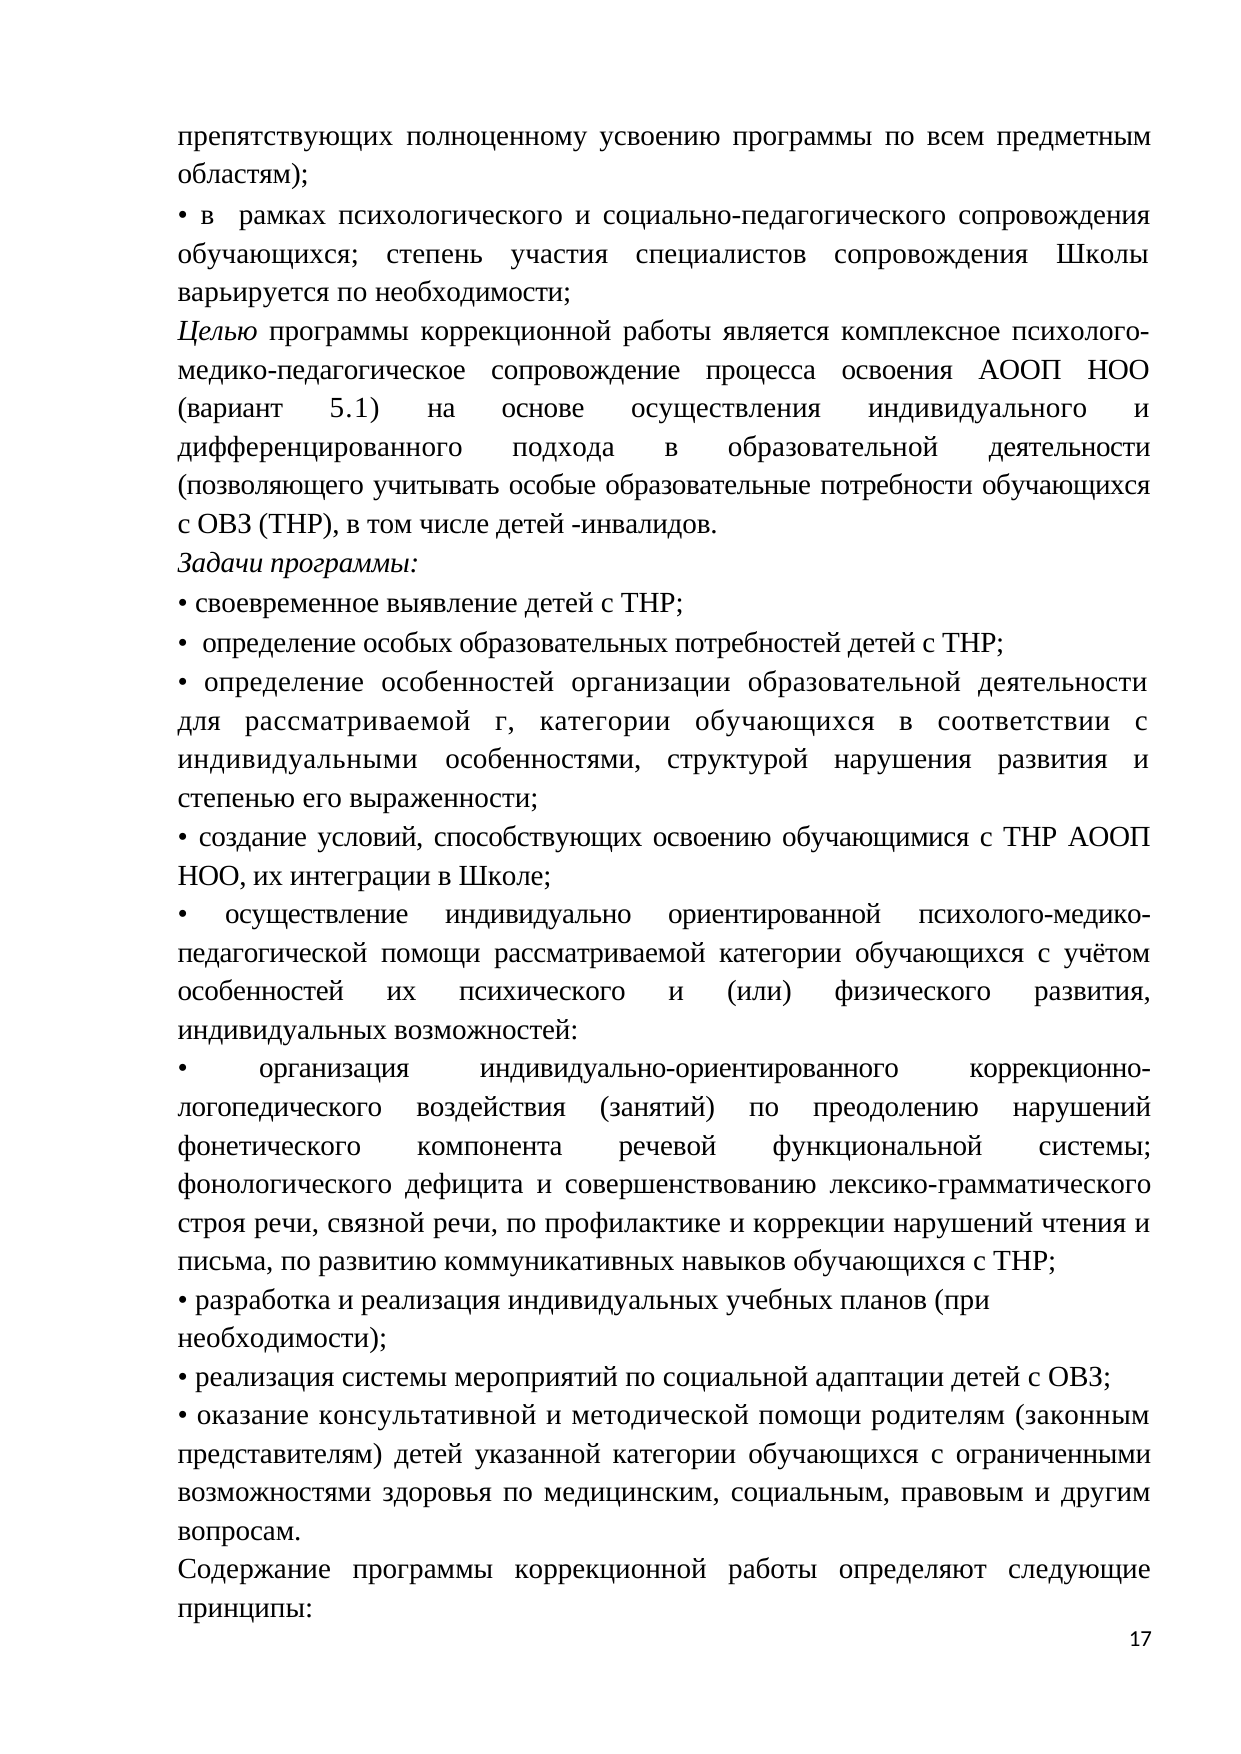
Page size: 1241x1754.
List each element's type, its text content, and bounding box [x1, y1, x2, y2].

text • разработка и реализация индивидуальных учебных планов (при необходимости); [177, 1282, 1152, 1354]
text • реализация системы мероприятий по социальной адаптации детей с ОВЗ; [177, 1359, 1152, 1392]
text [177, 118, 1152, 190]
text • организация индивидуально-ориентированного коррекционно-логопедического воздействия (занятий) по преодолению нарушений фонетического компонента речевой функциональной системы; фонологического дефицита и совершенствованию лексико-грамматического строя речи, связной речи, по профилактике и коррекции нарушений чтения и письма, по развитию коммуникативных навыков обучающихся с ТНР; [177, 1051, 1151, 1277]
text • определение особых образовательных потребностей детей с ТНР; [177, 625, 1152, 659]
text Задачи программы: [177, 545, 1150, 579]
text • осуществление индивидуально ориентированной психолого-медико-педагогической помощи рассматриваемой категории обучающихся с учётом особенностей их психического и (или) физического развития, индивидуальных возможностей: [177, 896, 1151, 1046]
text • оказание консультативной и методической помощи родителям (законным представителям) детей указанной категории обучающихся с ограниченными возможностями здоровья по медицинским, социальным, правовым и другим вопросам. [177, 1397, 1151, 1547]
text Целью программы коррекционной работы является комплексное психолого-медико-педагогическое сопровождение процесса освоения АООП НОО (вариант 5.1) на основе осуществления индивидуального и дифференцированного подхода в образовательной деятельности (позволяющего учитывать особые образовательные потребности обучающихся с ОВЗ (ТНР), в том числе детей -инвалидов. [177, 313, 1150, 539]
text • создание условий, способствующих освоению обучающимися с ТНР АООП НОО, их интеграции в Школе; [177, 819, 1151, 891]
text • определение особенностей организации образовательной деятельности для рассматриваемой г, категории обучающихся в соответствии с индивидуальными особенностями, структурой нарушения развития и степенью его выраженности; [177, 664, 1150, 813]
text • в рамках психологического и социально-педагогического сопровождения обучающихся; степень участия специалистов сопровождения Школы варьируется по необходимости; [177, 197, 1150, 308]
text • своевременное выявление детей с ТНР; [177, 585, 1152, 619]
text Содержание программы коррекционной работы определяют следующие принципы: [177, 1552, 1151, 1624]
